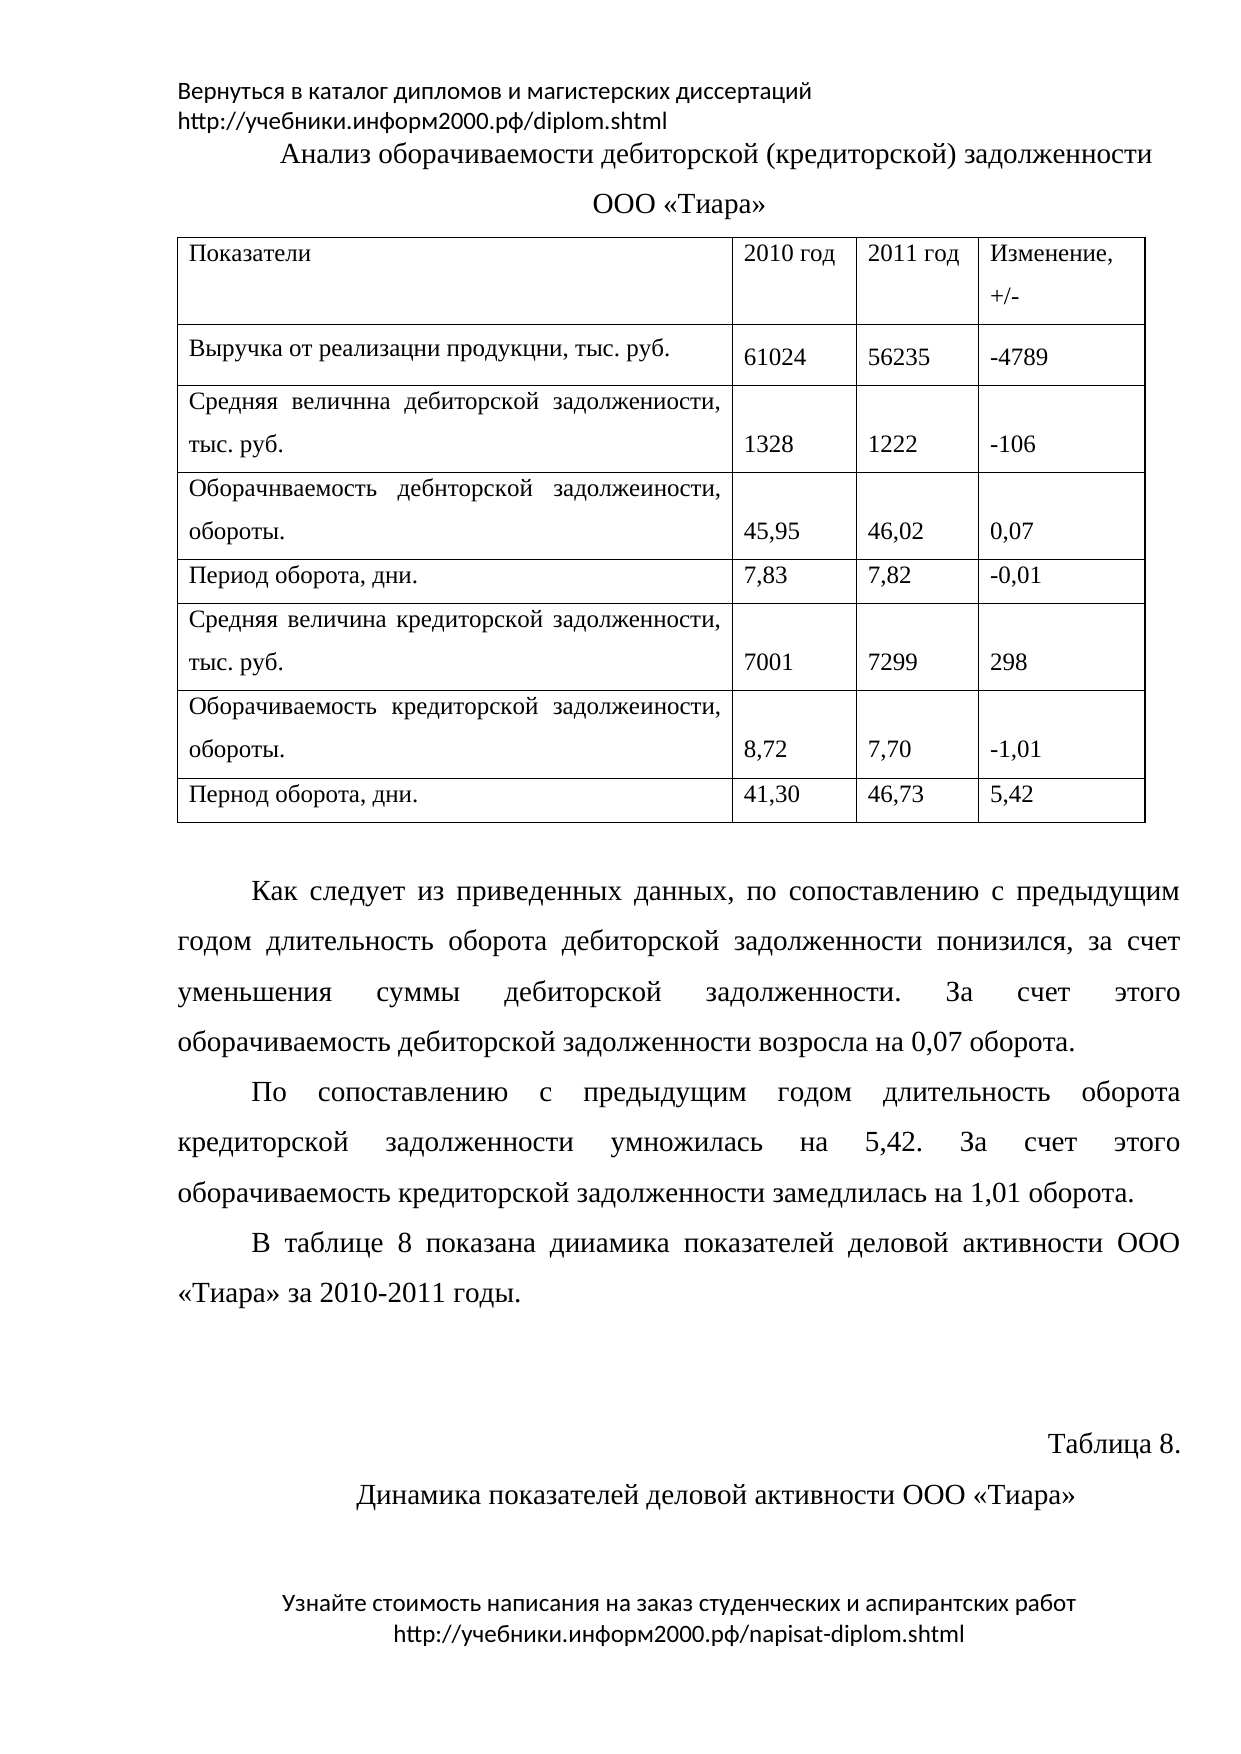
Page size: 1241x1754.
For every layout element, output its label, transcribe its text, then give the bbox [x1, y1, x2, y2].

table_cell 7,83 [733, 560, 856, 603]
table_cell 7299 [857, 604, 978, 690]
table_cell 61024 [733, 325, 856, 385]
table_cell 5,42 [979, 779, 1144, 822]
table_cell Пернод оборота, дни. [178, 779, 732, 822]
table_cell -106 [979, 386, 1144, 472]
table_header 2010 год [733, 238, 856, 324]
table_cell -4789 [979, 325, 1144, 385]
table_cell 7,70 [857, 691, 978, 778]
table_cell 7,82 [857, 560, 978, 603]
table_cell Средняя величина кредиторской задолженности, тыс. руб. [178, 604, 732, 690]
table_header Показатели [178, 238, 732, 324]
text Как следует из приведенных данных, по сопоставлению с предыдущим годом длительность оборота дебиторской задолженности понизился, за счет уменьшения суммы дебиторской задолженности. За счет этого оборачиваемость дебиторской задолженности возросла на 0,07 оборота. [177, 873, 1181, 1057]
table_cell 45,95 [733, 473, 856, 559]
table_cell Средняя величнна дебиторской задолжениости, тыс. руб. [178, 386, 732, 472]
table_header 2011 год [857, 238, 978, 324]
table_cell 1222 [857, 386, 978, 472]
table_cell 56235 [857, 325, 978, 385]
table_header Изменение, +/- [979, 238, 1144, 324]
text Динамика показателей деловой активности ООО «Тиара» [177, 1477, 1181, 1510]
table_cell 41,30 [733, 779, 856, 822]
table_cell 298 [979, 604, 1144, 690]
table_cell 0,07 [979, 473, 1144, 559]
text По сопоставлению с предыдущим годом длительность оборота кредиторской задолженности умножилась на 5,42. За счет этого оборачиваемость кредиторской задолженности замедлилась на 1,01 оборота. [177, 1074, 1181, 1208]
table_cell 46,02 [857, 473, 978, 559]
table_cell Выручка от реализацни продукцни, тыс. руб. [178, 325, 732, 385]
table_cell -1,01 [979, 691, 1144, 778]
text В таблице 8 показана дииамика показателей деловой активности ООО «Тиара» за 2010-2011 годы. [177, 1225, 1181, 1309]
text Таблица 8. [177, 1426, 1181, 1460]
table_cell Период оборота, дни. [178, 560, 732, 603]
table_cell 8,72 [733, 691, 856, 778]
table_cell Оборачиваемость кредиторской задолжеиности, обороты. [178, 691, 732, 778]
table_cell 1328 [733, 386, 856, 472]
table_cell 7001 [733, 604, 856, 690]
text Анализ оборачиваемости дебиторской (кредиторской) задолженности ООО «Тиара» [177, 136, 1181, 220]
table_cell -0,01 [979, 560, 1144, 603]
table_cell Оборачнваемость дебнторской задолжеиности, обороты. [178, 473, 732, 559]
table_cell 46,73 [857, 779, 978, 822]
